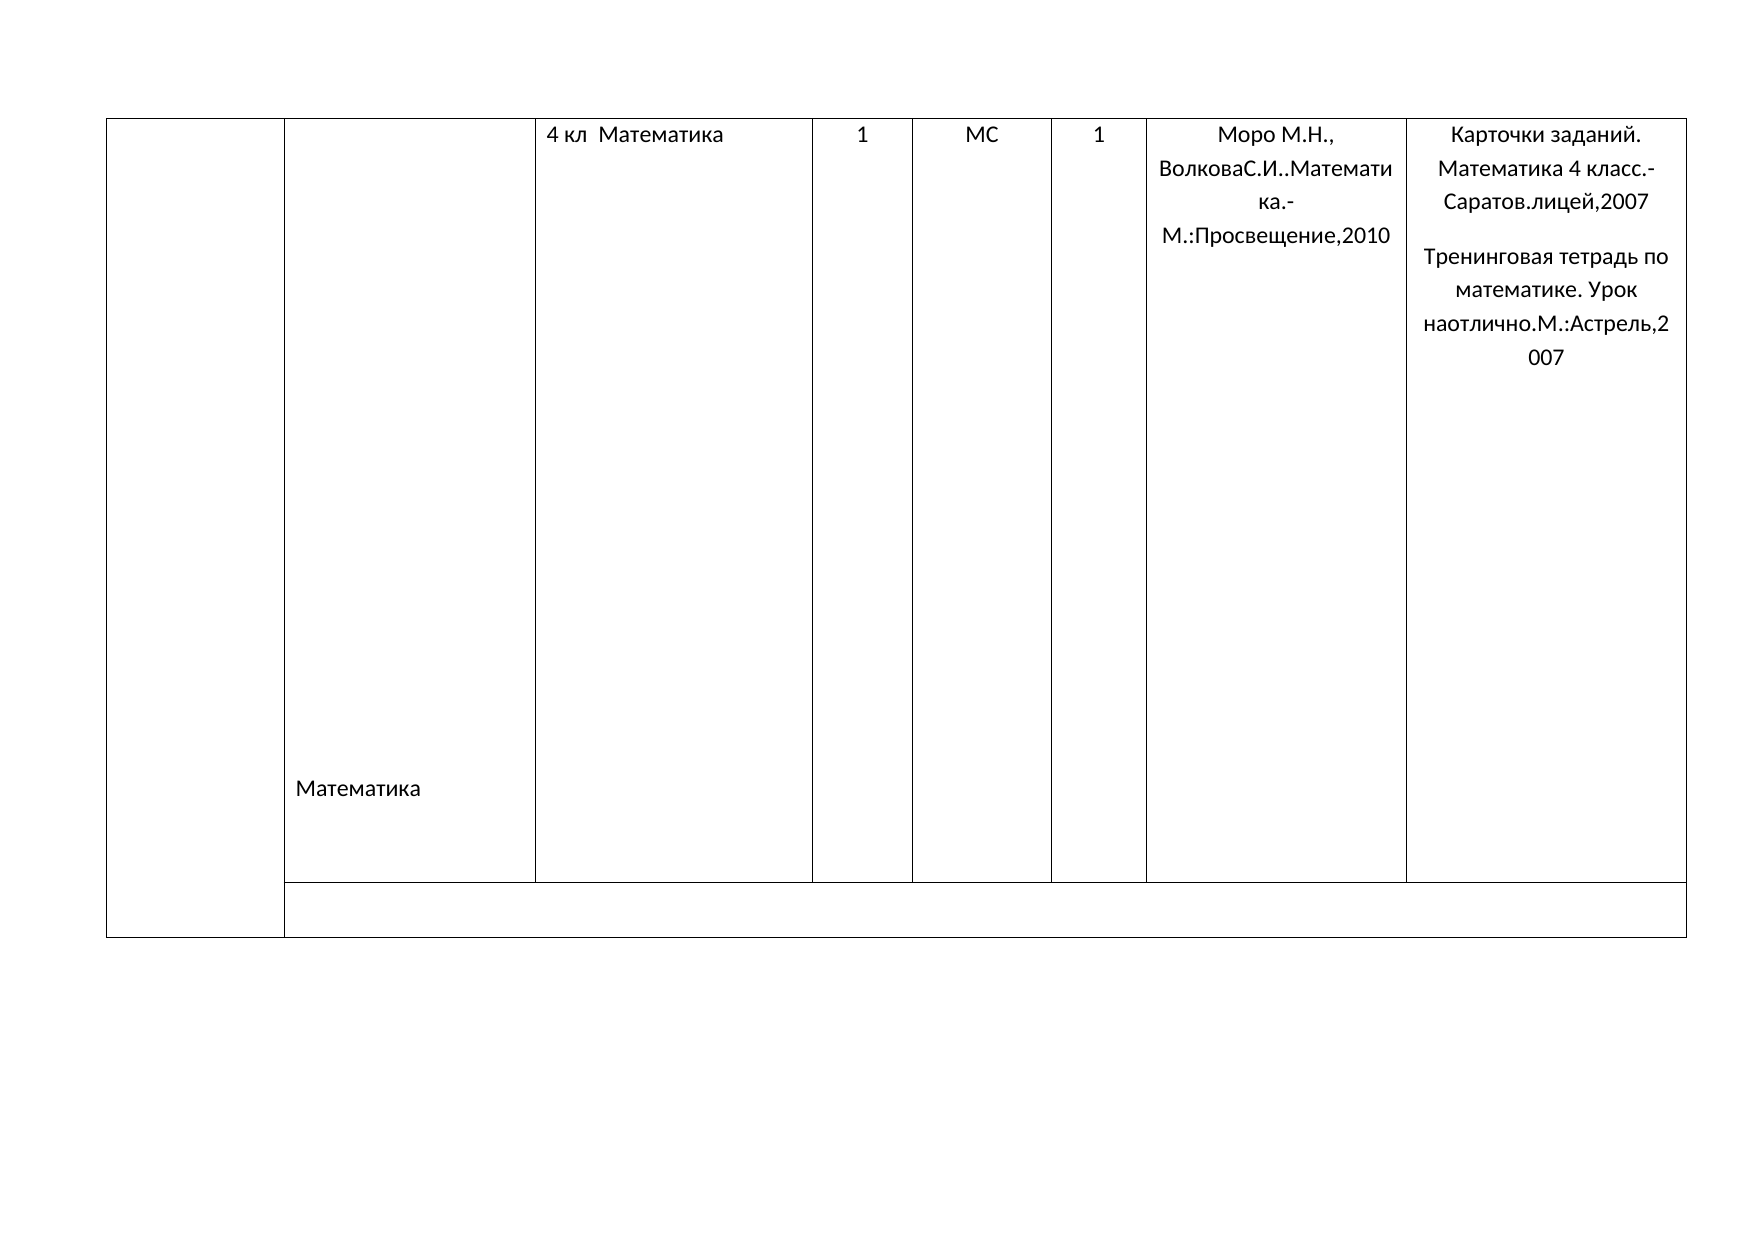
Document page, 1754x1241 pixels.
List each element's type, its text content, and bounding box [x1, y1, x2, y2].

table_cell [107, 882, 284, 937]
table_cell Карточки заданий. Математика 4 класс.-Саратов.лицей,2007 Тренинговая тетрадь по математике. Урок наотлично.М.:Астрель,2007 [1407, 119, 1686, 882]
table_cell МС [913, 119, 1051, 882]
table_cell 1 [1052, 119, 1146, 882]
table_cell 1 [813, 119, 912, 882]
table_cell Моро М.Н., ВолковаС.И..Математика.- М.:Просвещение,2010 [1147, 119, 1406, 882]
table_cell [285, 883, 1686, 937]
table_cell 4 кл Математика [536, 119, 812, 882]
